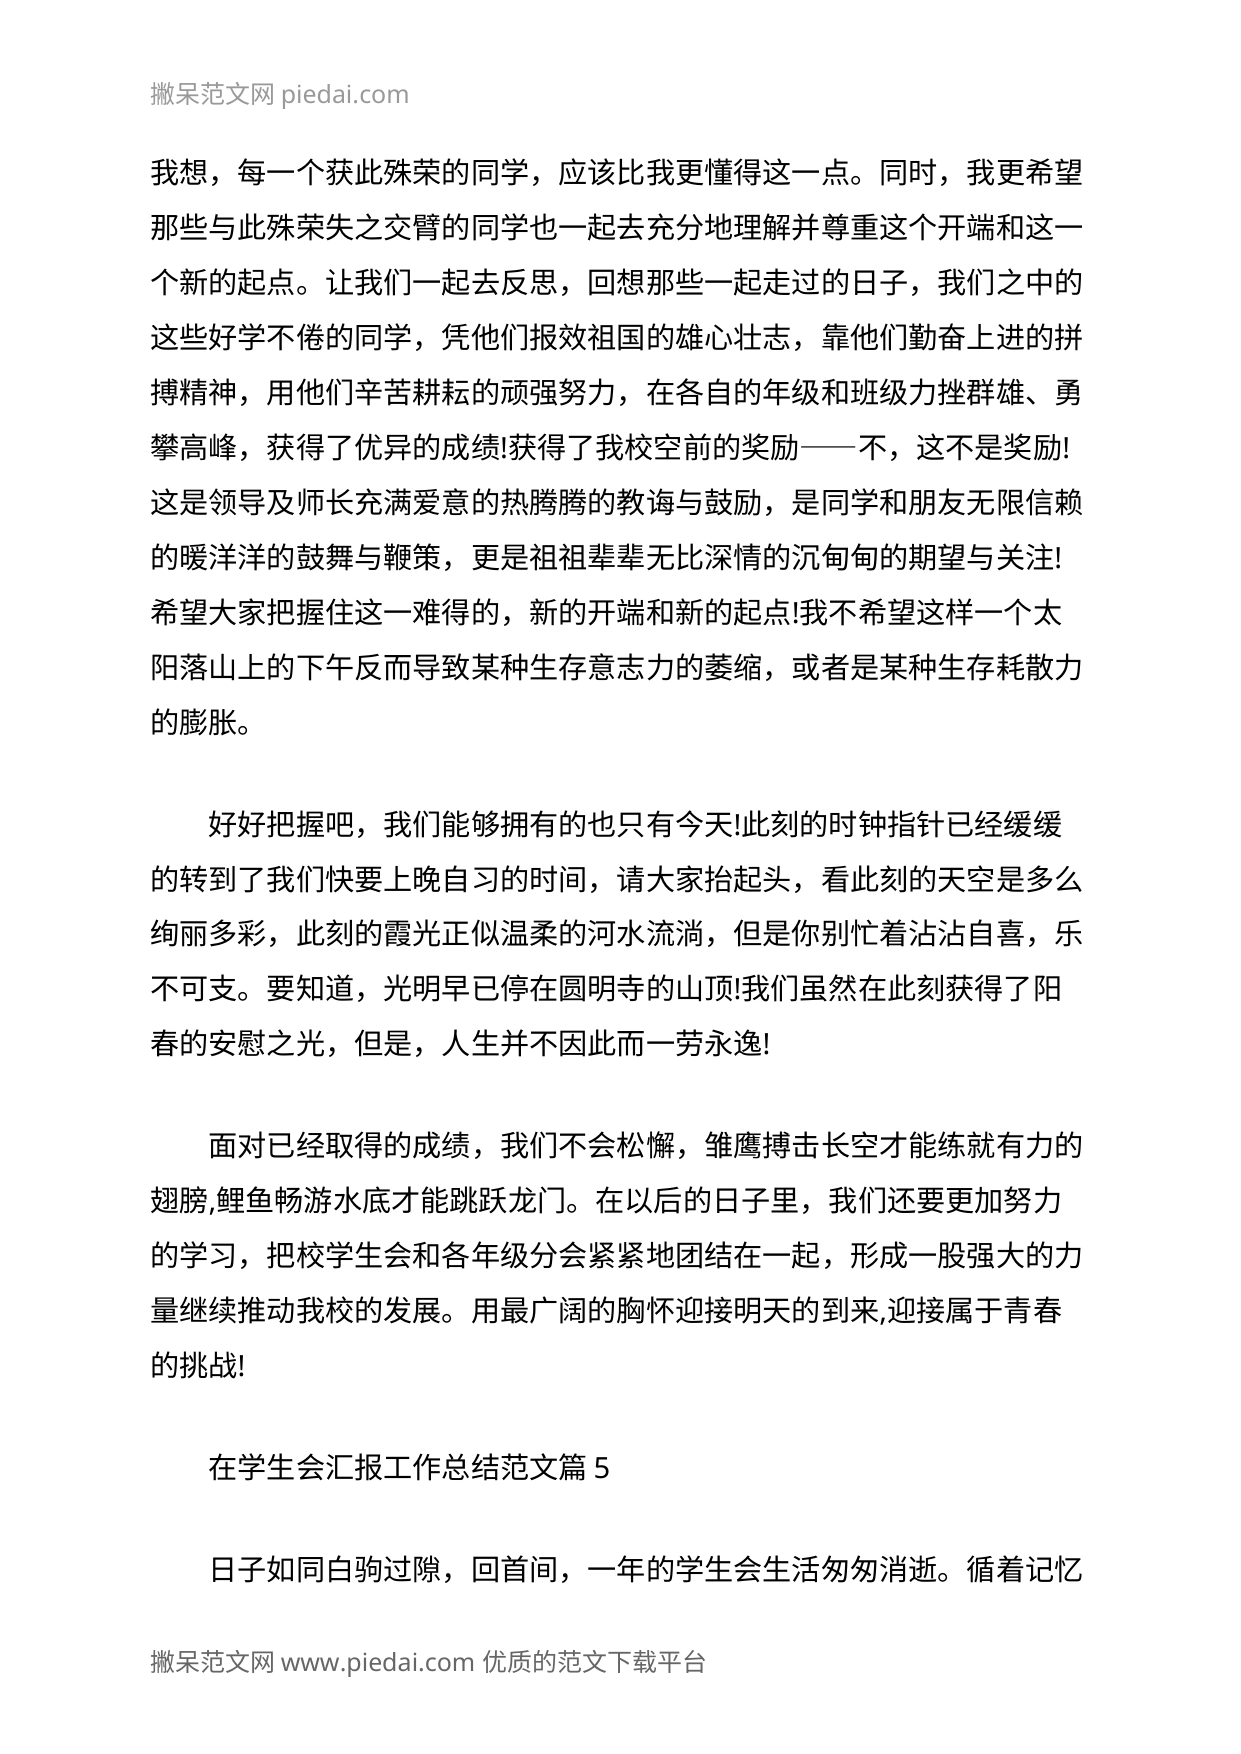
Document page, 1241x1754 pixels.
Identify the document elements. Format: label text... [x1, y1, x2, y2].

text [150, 150, 1090, 742]
text 好好把握吧，我们能够拥有的也只有今天!此刻的时钟指针已经缓缓的转到了我们快要上晚自习的时间，请大家抬起头，看此刻的天空是多么绚丽多彩，此刻的霞光正似温柔的河水流淌，但是你别忙着沾沾自喜，乐不可支。要知道，光明早已停在圆明寺的山顶!我们虽然在此刻获得了阳春的安慰之光，但是，人生并不因此而一劳永逸! [150, 801, 1090, 1063]
text 面对已经取得的成绩，我们不会松懈，雏鹰搏击长空才能练就有力的翅膀,鲤鱼畅游水底才能跳跃龙门。在以后的日子里，我们还要更加努力的学习，把校学生会和各年级分会紧紧地团结在一起，形成一股强大的力量继续推动我校的发展。用最广阔的胸怀迎接明天的到来,迎接属于青春的挑战! [150, 1123, 1090, 1385]
text 在学生会汇报工作总结范文篇5 [150, 1444, 1090, 1487]
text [150, 1547, 1090, 1589]
